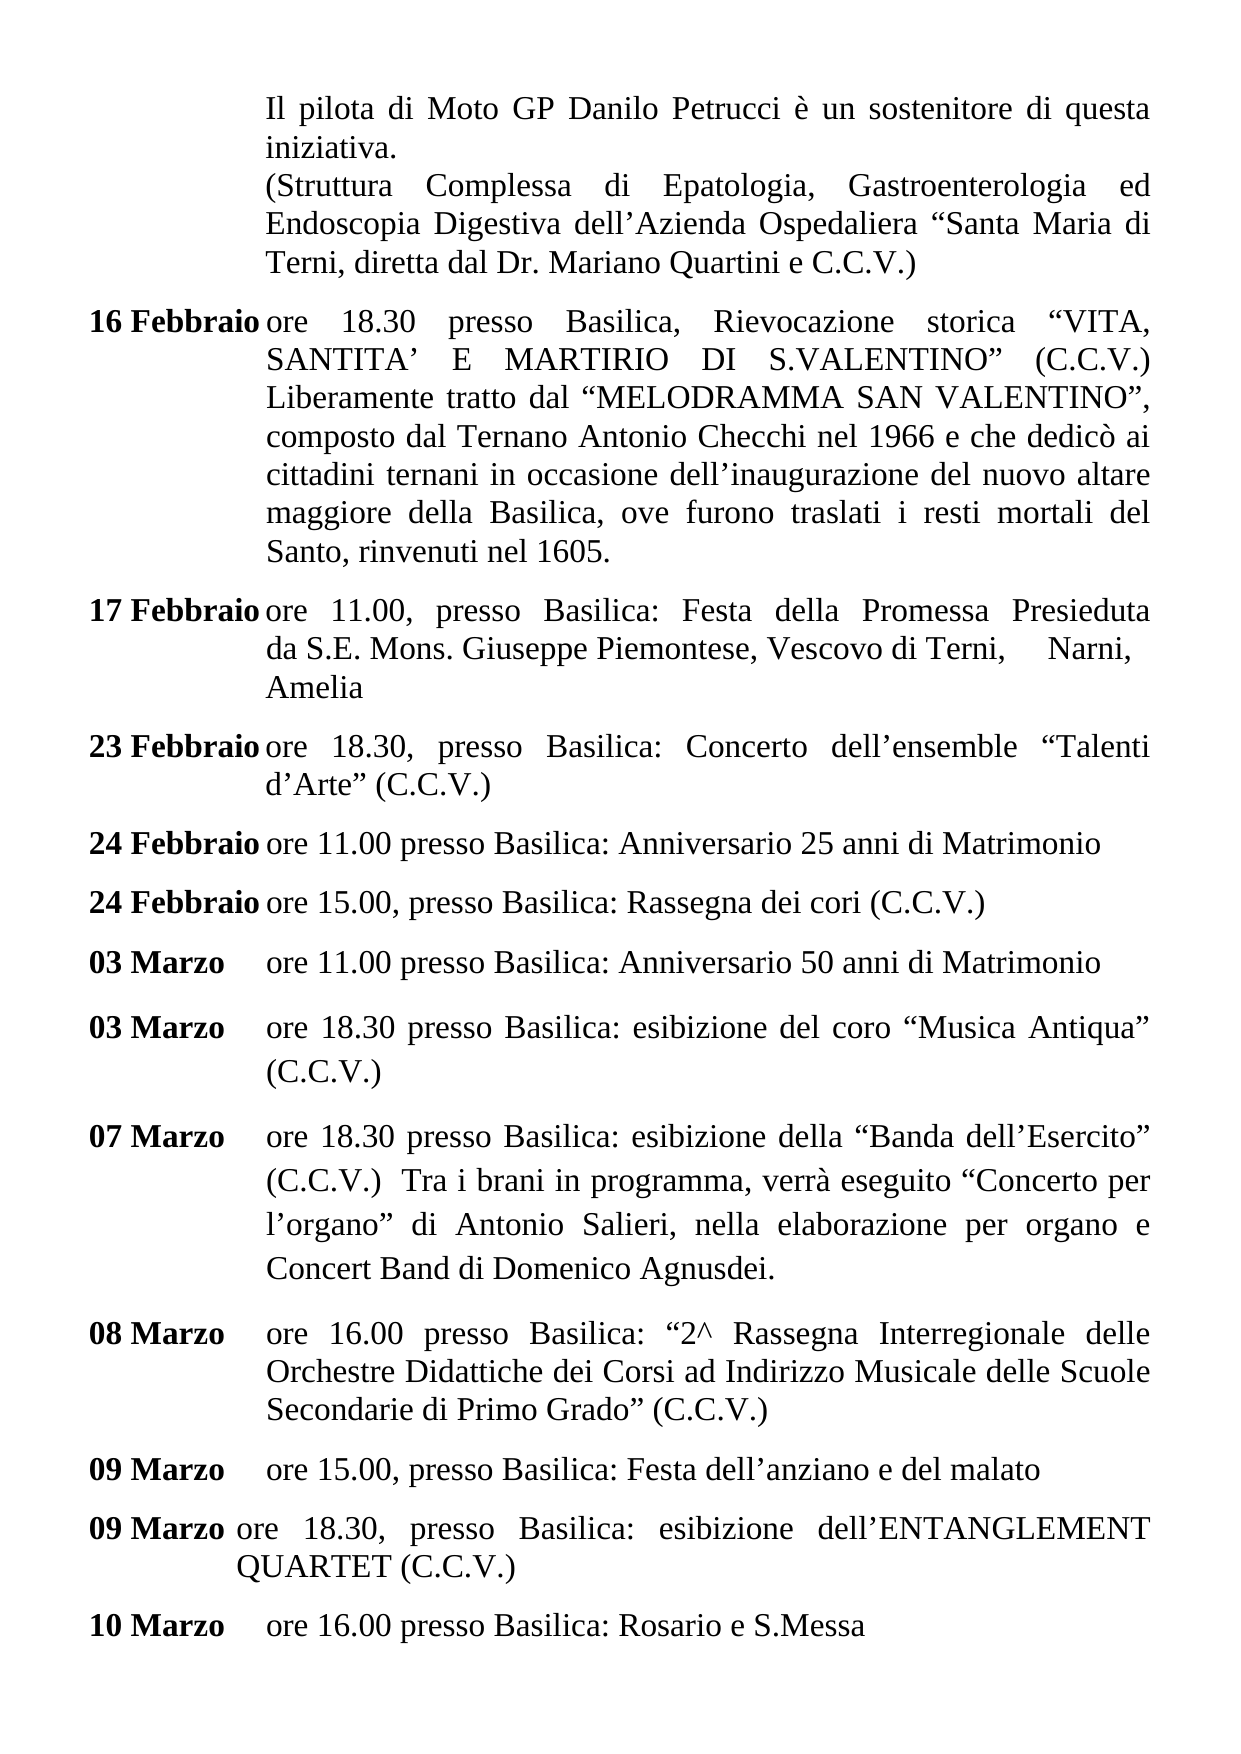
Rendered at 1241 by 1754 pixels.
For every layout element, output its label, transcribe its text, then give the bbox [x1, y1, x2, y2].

text 23 Febbraio ore 18.30, presso Basilica: Concerto dell’ensemble “Talenti d’Arte” (C.C.V.) [89, 726, 1152, 803]
text 17 Febbraio ore 11.00, presso Basilica: Festa della Promessa Presieduta da S.E. Mons. Giuseppe Piemontese, Vescovo di Terni, Narni, Amelia [89, 590, 1152, 705]
text 16 Febbraio ore 18.30 presso Basilica, Rievocazione storica “VITA, SANTITA’ E MARTIRIO DI S.VALENTINO” (C.C.V.) Liberamente tratto dal “MELODRAMMA SAN VALENTINO”, composto dal Ternano Antonio Checchi nel 1966 e che dedicò ai cittadini ternani in occasione dell’inaugurazione del nuovo altare maggiore della Basilica, ove furono traslati i resti mortali del Santo, rinvenuti nel 1605. [89, 301, 1152, 569]
text 07 Marzo ore 18.30 presso Basilica: esibizione della “Banda dell’Esercito” (C.C.V.) Tra i brani in programma, verrà eseguito “Concerto per l’organo” di Antonio Salieri, nella elaborazione per organo e Concert Band di Domenico Agnusdei. [89, 1116, 1152, 1286]
text (Struttura Complessa di Epatologia, Gastroenterologia ed Endoscopia Digestiva dell’Azienda Ospedaliera “Santa Maria di Terni, diretta dal Dr. Mariano Quartini e C.C.V.) [89, 165, 1152, 280]
text Il pilota di Moto GP Danilo Petrucci è un sostenitore di questa iniziativa. [89, 89, 1152, 165]
text 24 Febbraio ore 11.00 presso Basilica: Anniversario 25 anni di Matrimonio [89, 824, 1152, 862]
text 03 Marzo ore 11.00 presso Basilica: Anniversario 50 anni di Matrimonio [89, 942, 1152, 980]
text 10 Marzo ore 16.00 presso Basilica: Rosario e S.Messa [89, 1605, 1152, 1644]
text 08 Marzo ore 16.00 presso Basilica: “2^ Rassegna Interregionale delle Orchestre Didattiche dei Corsi ad Indirizzo Musicale delle Scuole Secondarie di Primo Grado” (C.C.V.) [89, 1313, 1152, 1428]
text 09 Marzo ore 15.00, presso Basilica: Festa dell’anziano e del malato [89, 1449, 1152, 1487]
text 03 Marzo ore 18.30 presso Basilica: esibizione del coro “Musica Antiqua” (C.C.V.) [89, 1007, 1152, 1089]
text 09 Marzo ore 18.30, presso Basilica: esibizione dell’ENTANGLEMENT QUARTET (C.C.V.) [89, 1508, 1152, 1584]
text 24 Febbraio ore 15.00, presso Basilica: Rassegna dei cori (C.C.V.) [89, 883, 1152, 921]
